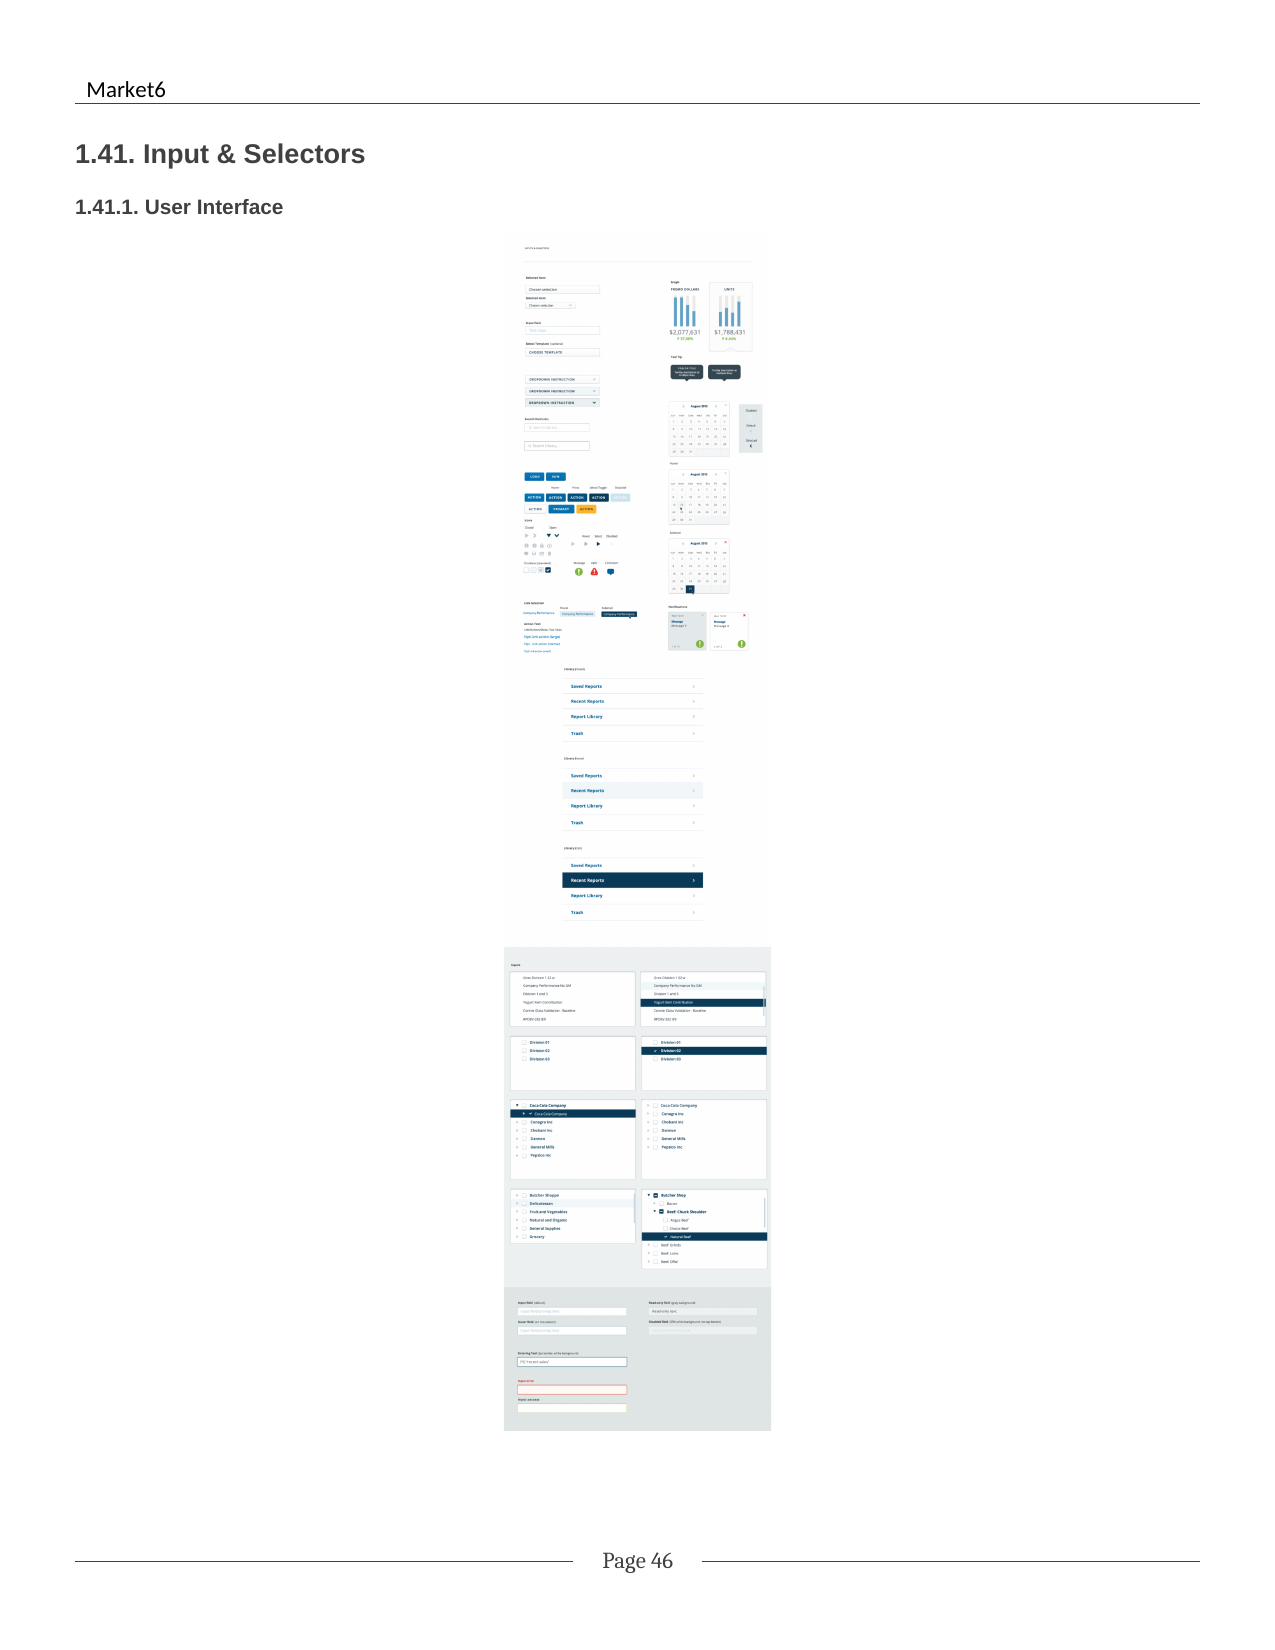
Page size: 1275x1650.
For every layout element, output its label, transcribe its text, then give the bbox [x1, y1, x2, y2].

subtitle User Interface [75, 194, 1200, 218]
picture [503, 231, 772, 1431]
subtitle Input & Selectors [75, 138, 1200, 169]
